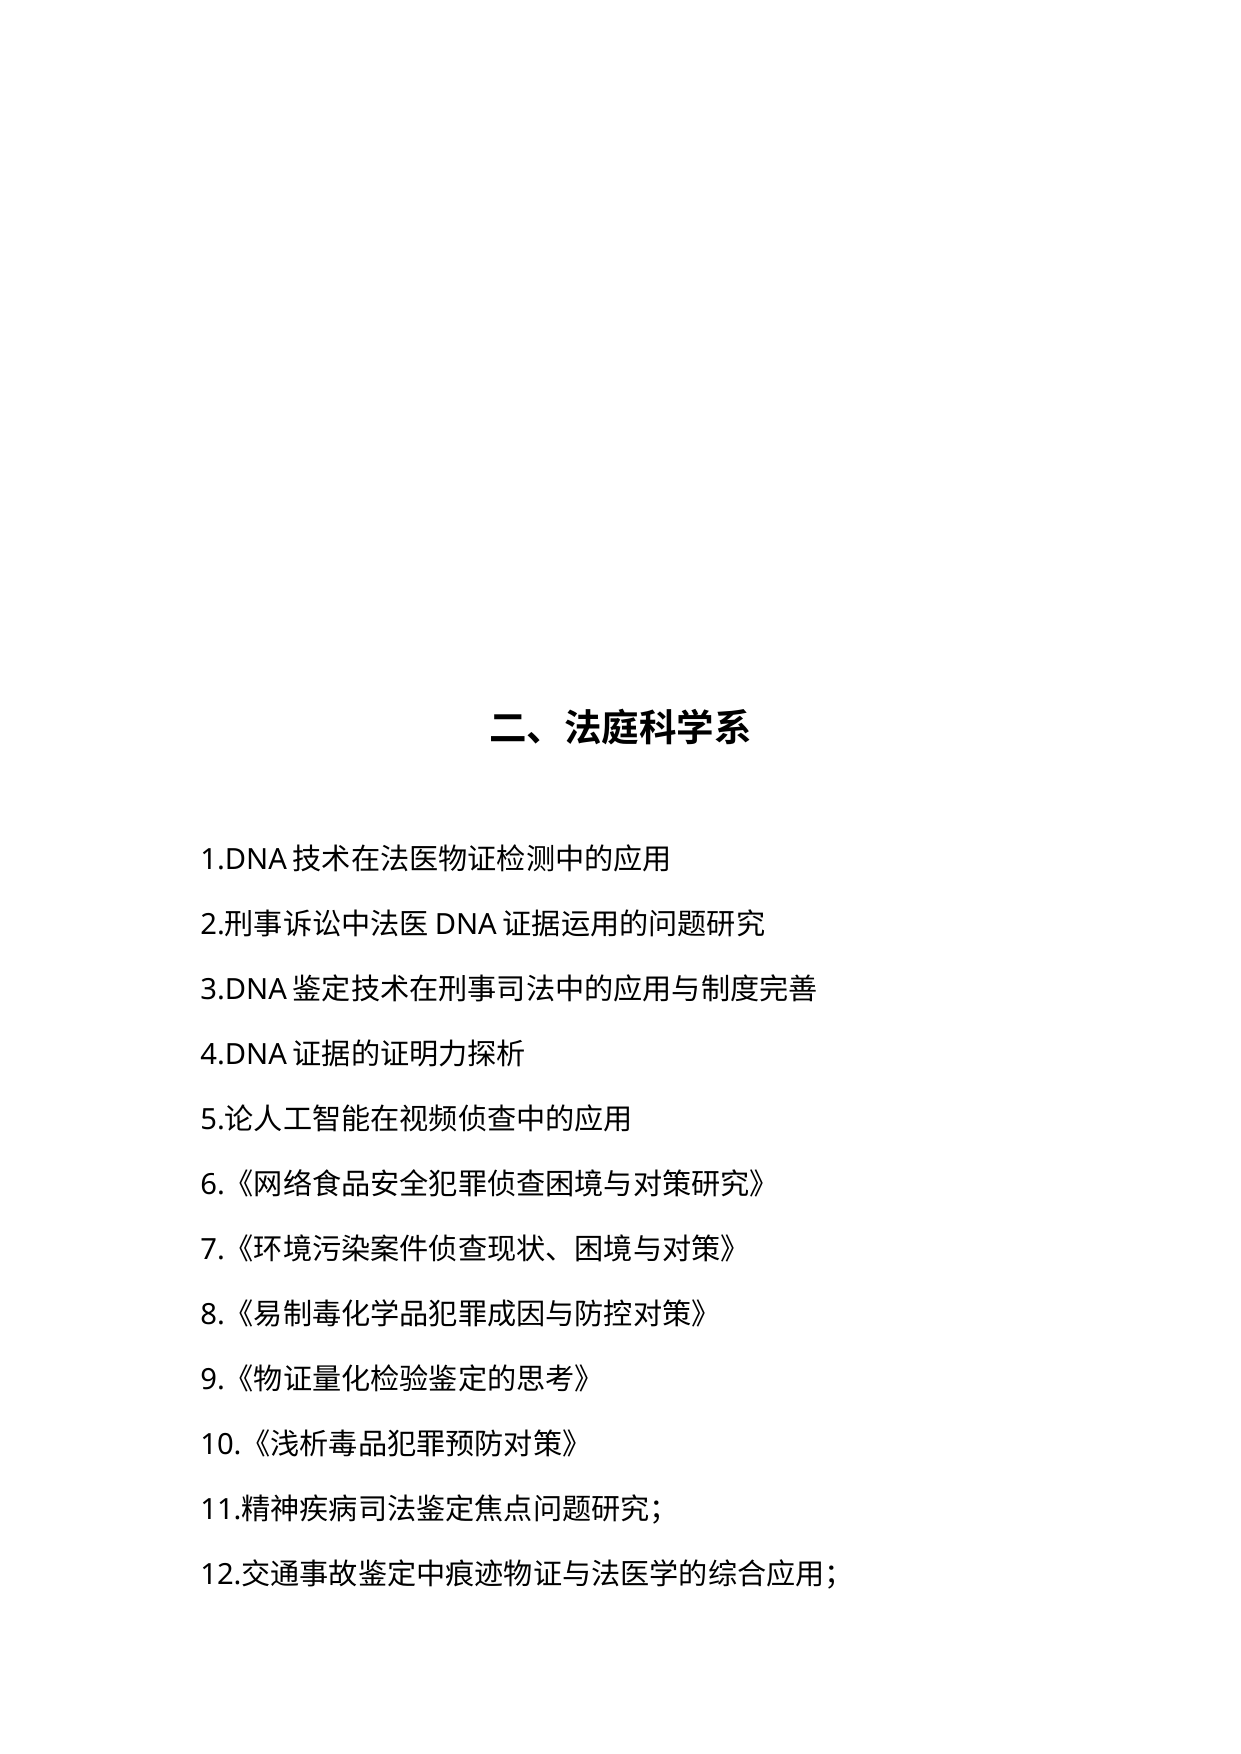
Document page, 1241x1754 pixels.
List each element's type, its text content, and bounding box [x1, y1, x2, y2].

text 12.交通事故鉴定中痕迹物证与法医学的综合应用； [142, 1539, 1098, 1604]
text 7.《环境污染案件侦查现状、困境与对策》 [142, 1214, 1098, 1279]
text 4.DNA证据的证明力探析 [142, 1019, 1098, 1084]
text 10.《浅析毒品犯罪预防对策》 [142, 1409, 1098, 1474]
text 9.《物证量化检验鉴定的思考》 [142, 1344, 1098, 1409]
text 8.《易制毒化学品犯罪成因与防控对策》 [142, 1279, 1098, 1344]
text 1.DNA技术在法医物证检测中的应用 [142, 824, 1098, 889]
text 6.《网络食品安全犯罪侦查困境与对策研究》 [142, 1149, 1098, 1214]
subtitle 二、法庭科学系 [142, 693, 1098, 758]
text 3.DNA鉴定技术在刑事司法中的应用与制度完善 [142, 954, 1098, 1019]
text 2.刑事诉讼中法医DNA证据运用的问题研究 [142, 889, 1098, 954]
text 11.精神疾病司法鉴定焦点问题研究； [142, 1474, 1098, 1539]
text 5.论人工智能在视频侦查中的应用 [142, 1084, 1098, 1149]
